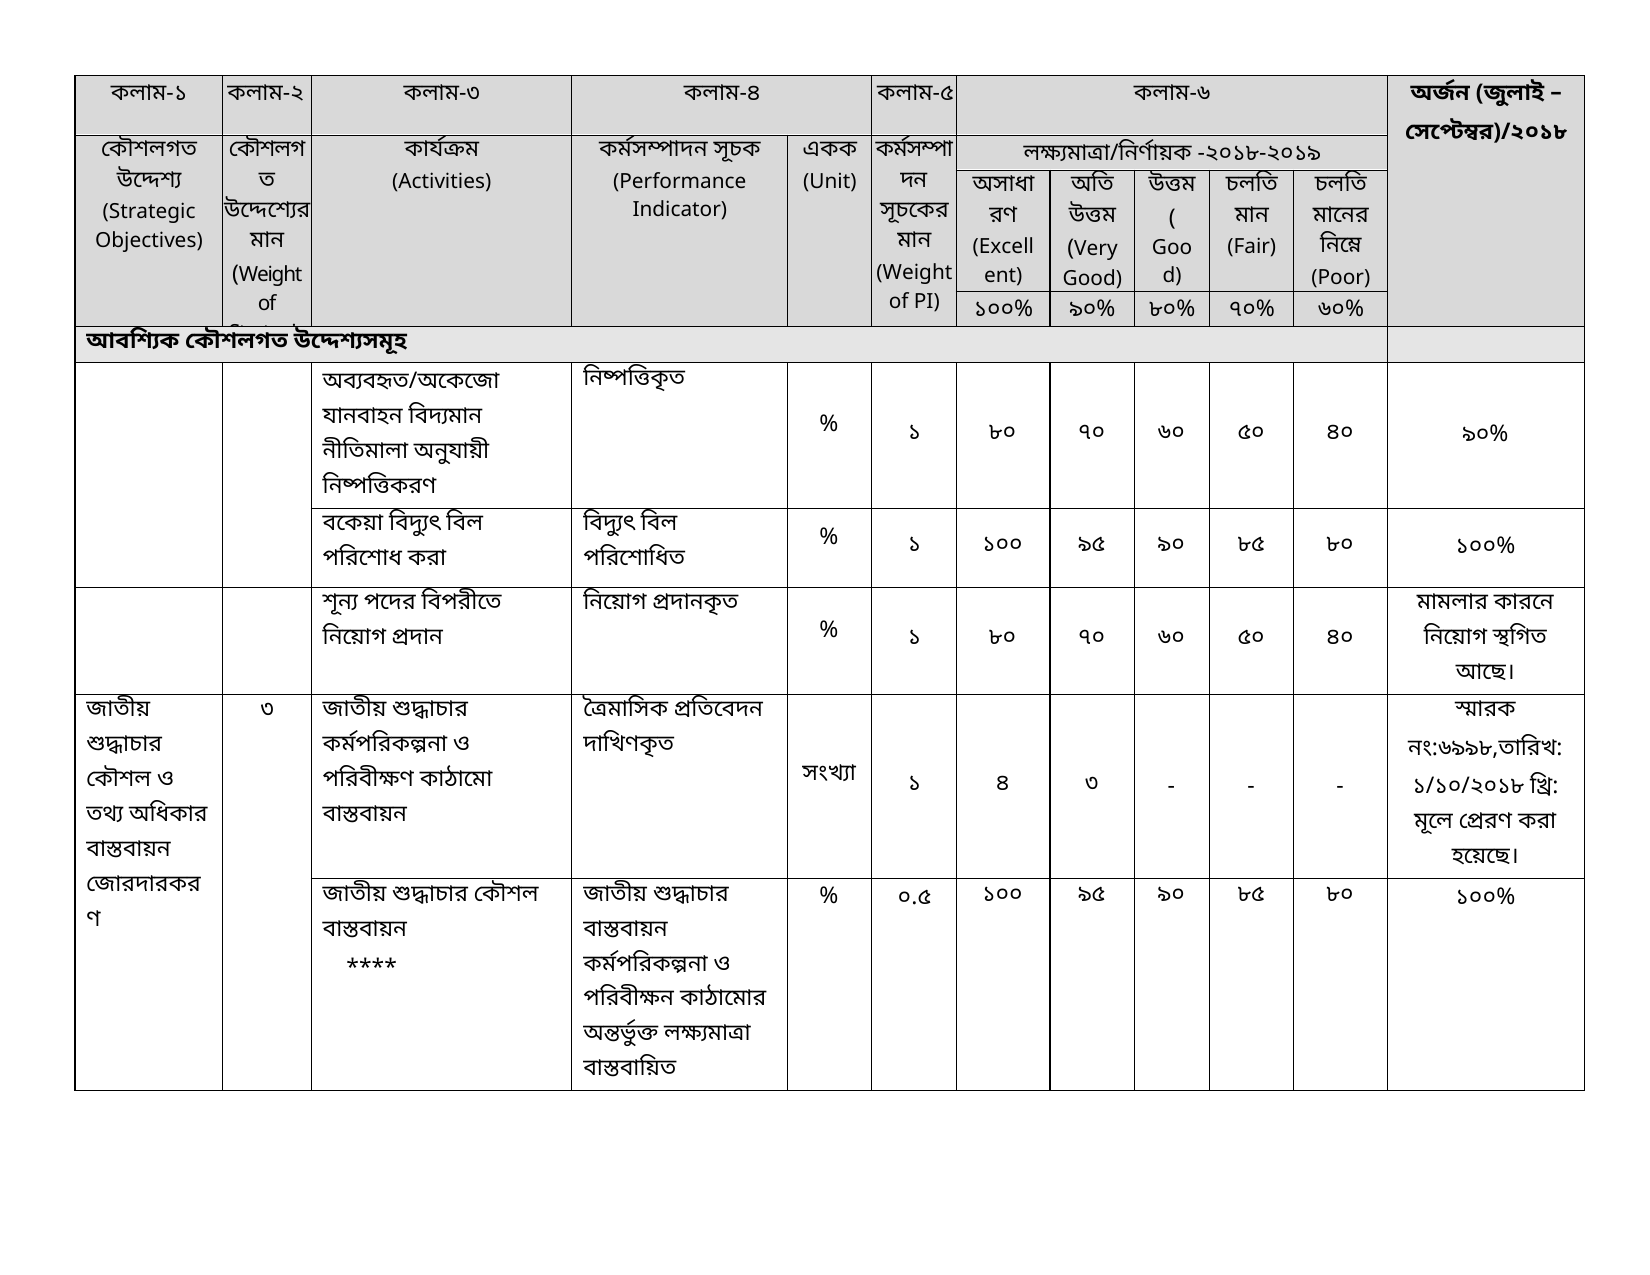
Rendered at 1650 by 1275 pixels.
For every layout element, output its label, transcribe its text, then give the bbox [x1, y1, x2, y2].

table_cell ৮০ [957, 363, 1049, 508]
table_cell ৯০% [1051, 292, 1134, 326]
table_header কলাম-২ [223, 76, 311, 134]
table_cell ৯০% [1388, 363, 1584, 508]
table_cell কৌশলগত উদ্দেশ্য (Strategic Objectives) [76, 136, 222, 326]
table_cell কর্মসম্পাদন সূচকের মান (Weight of PI) [872, 136, 956, 326]
table_cell কার্যক্রম (Activities) [312, 136, 571, 326]
table_cell ১০০ [957, 879, 1049, 1090]
table_cell ৩ [1051, 695, 1134, 878]
table_cell শূন্য পদের বিপরীতে নিয়োগ প্রদান [312, 588, 571, 694]
table_cell নিয়োগ প্রদানকৃত [572, 588, 787, 694]
table_cell ৪০ [1294, 588, 1387, 694]
table_cell % [788, 879, 871, 1090]
table_cell ৭০% [1210, 292, 1293, 326]
table_cell ৫০ [1210, 363, 1293, 508]
table_cell ৮০ [1294, 509, 1387, 587]
table_cell ৬০ [1135, 588, 1209, 694]
table_cell অব্যবহৃত/অকেজো যানবাহন বিদ্যমান নীতিমালা অনুযায়ী নিষ্পত্তিকরণ [312, 363, 571, 508]
table_cell বিদ্যুৎ বিল পরিশোধিত [572, 509, 787, 587]
table_cell % [788, 363, 871, 508]
table_cell একক (Unit) [788, 136, 871, 326]
table_cell ৮০ [1294, 879, 1387, 1090]
table_cell বকেয়া বিদ্যুৎ বিল পরিশোধ করা [312, 509, 571, 587]
table_cell অসাধারণ (Excellent) [957, 171, 1049, 291]
table_cell - [1294, 695, 1387, 878]
table_cell ৯০ [1135, 879, 1209, 1090]
table_cell ১ [872, 363, 956, 508]
table_cell মামলার কারনে নিয়োগ স্থগিত আছে। [1388, 588, 1584, 694]
table_cell ১০০ [957, 509, 1049, 587]
table_cell ৯৫ [1051, 879, 1134, 1090]
table_cell ৬০ [1135, 363, 1209, 508]
table_cell ১ [872, 695, 956, 878]
table_cell লক্ষ্যমাত্রা/নির্ণায়ক -২০১৮-২০১৯ [957, 136, 1387, 169]
table_cell [1388, 327, 1584, 362]
table_cell জাতীয় শুদ্ধাচার কর্মপরিকল্পনা ও পরিবীক্ষণ কাঠামো বাস্তবায়ন [312, 695, 571, 878]
table_cell উত্তম (Good) [1135, 171, 1209, 291]
table_cell ৪০ [1294, 363, 1387, 508]
table_cell ১ [872, 509, 956, 587]
table_header কলাম-৪ [572, 76, 871, 134]
table_header কলাম-৫ [872, 76, 956, 134]
table_cell [223, 588, 311, 694]
table_cell - [1135, 695, 1209, 878]
table_cell ৯০ [1135, 509, 1209, 587]
table_cell ৫০ [1210, 588, 1293, 694]
table_cell ৮০ [957, 588, 1049, 694]
table_header অর্জন (জুলাই – সেপ্টেম্বর)/২০১৮ [1388, 76, 1584, 326]
table_cell স্মারক নং:৬৯৯৮,তারিখ: ১/১০/২০১৮ খ্রি: মূলে প্রেরণ করা হয়েছে। [1388, 695, 1584, 878]
table_cell আবশ্যিক কৌশলগত উদ্দেশ্যসমূহ [76, 327, 1387, 362]
table_cell ১০০% [1388, 509, 1584, 587]
table_cell % [788, 509, 871, 587]
table_cell কৌশলগত উদ্দেশ্যের মান (Weight of Strategic Objectives) [223, 136, 311, 326]
table_header কলাম-৬ [957, 76, 1387, 134]
table_cell ৭০ [1051, 363, 1134, 508]
table_cell [76, 588, 222, 694]
table_cell জাতীয় শুদ্ধাচার কৌশল ও তথ্য অধিকার বাস্তবায়ন জোরদারকরণ [76, 695, 222, 1090]
table_cell নিষ্পত্তিকৃত [572, 363, 787, 508]
table_cell চলতি মানের নিম্নে (Poor) [1294, 171, 1387, 291]
table_cell ৯৫ [1051, 509, 1134, 587]
table_cell অতি উত্তম (Very Good) [1051, 171, 1134, 291]
table_cell জাতীয় শুদ্ধাচার কৌশল বাস্তবায়ন **** [312, 879, 571, 1090]
table_cell % [788, 588, 871, 694]
table_cell ০.৫ [872, 879, 956, 1090]
table_cell কর্মসম্পাদন সূচক (Performance Indicator) [572, 136, 787, 326]
table_cell জাতীয় শুদ্ধাচার বাস্তবায়ন কর্মপরিকল্পনা ও পরিবীক্ষন কাঠামোর অন্তর্ভুক্ত লক্ষ্যমাত্রা বাস্তবায়িত [572, 879, 787, 1090]
table_cell ত্রৈমাসিক প্রতিবেদন দাখিণকৃত [572, 695, 787, 878]
table_cell ৬০% [1294, 292, 1387, 326]
table_cell ৭০ [1051, 588, 1134, 694]
table_cell ৮৫ [1210, 509, 1293, 587]
table_cell ১০০% [957, 292, 1049, 326]
table_cell চলতি মান (Fair) [1210, 171, 1293, 291]
table_cell সংখ্যা [788, 695, 871, 878]
table_cell ৩ [223, 695, 311, 1090]
table_header কলাম-১ [76, 76, 222, 134]
table_cell ৮৫ [1210, 879, 1293, 1090]
table_cell ১ [872, 588, 956, 694]
table_header কলাম-৩ [312, 76, 571, 134]
table_cell - [1210, 695, 1293, 878]
table_cell ৮০% [1135, 292, 1209, 326]
table_cell ৪ [957, 695, 1049, 878]
table_cell ১০০% [1388, 879, 1584, 1090]
